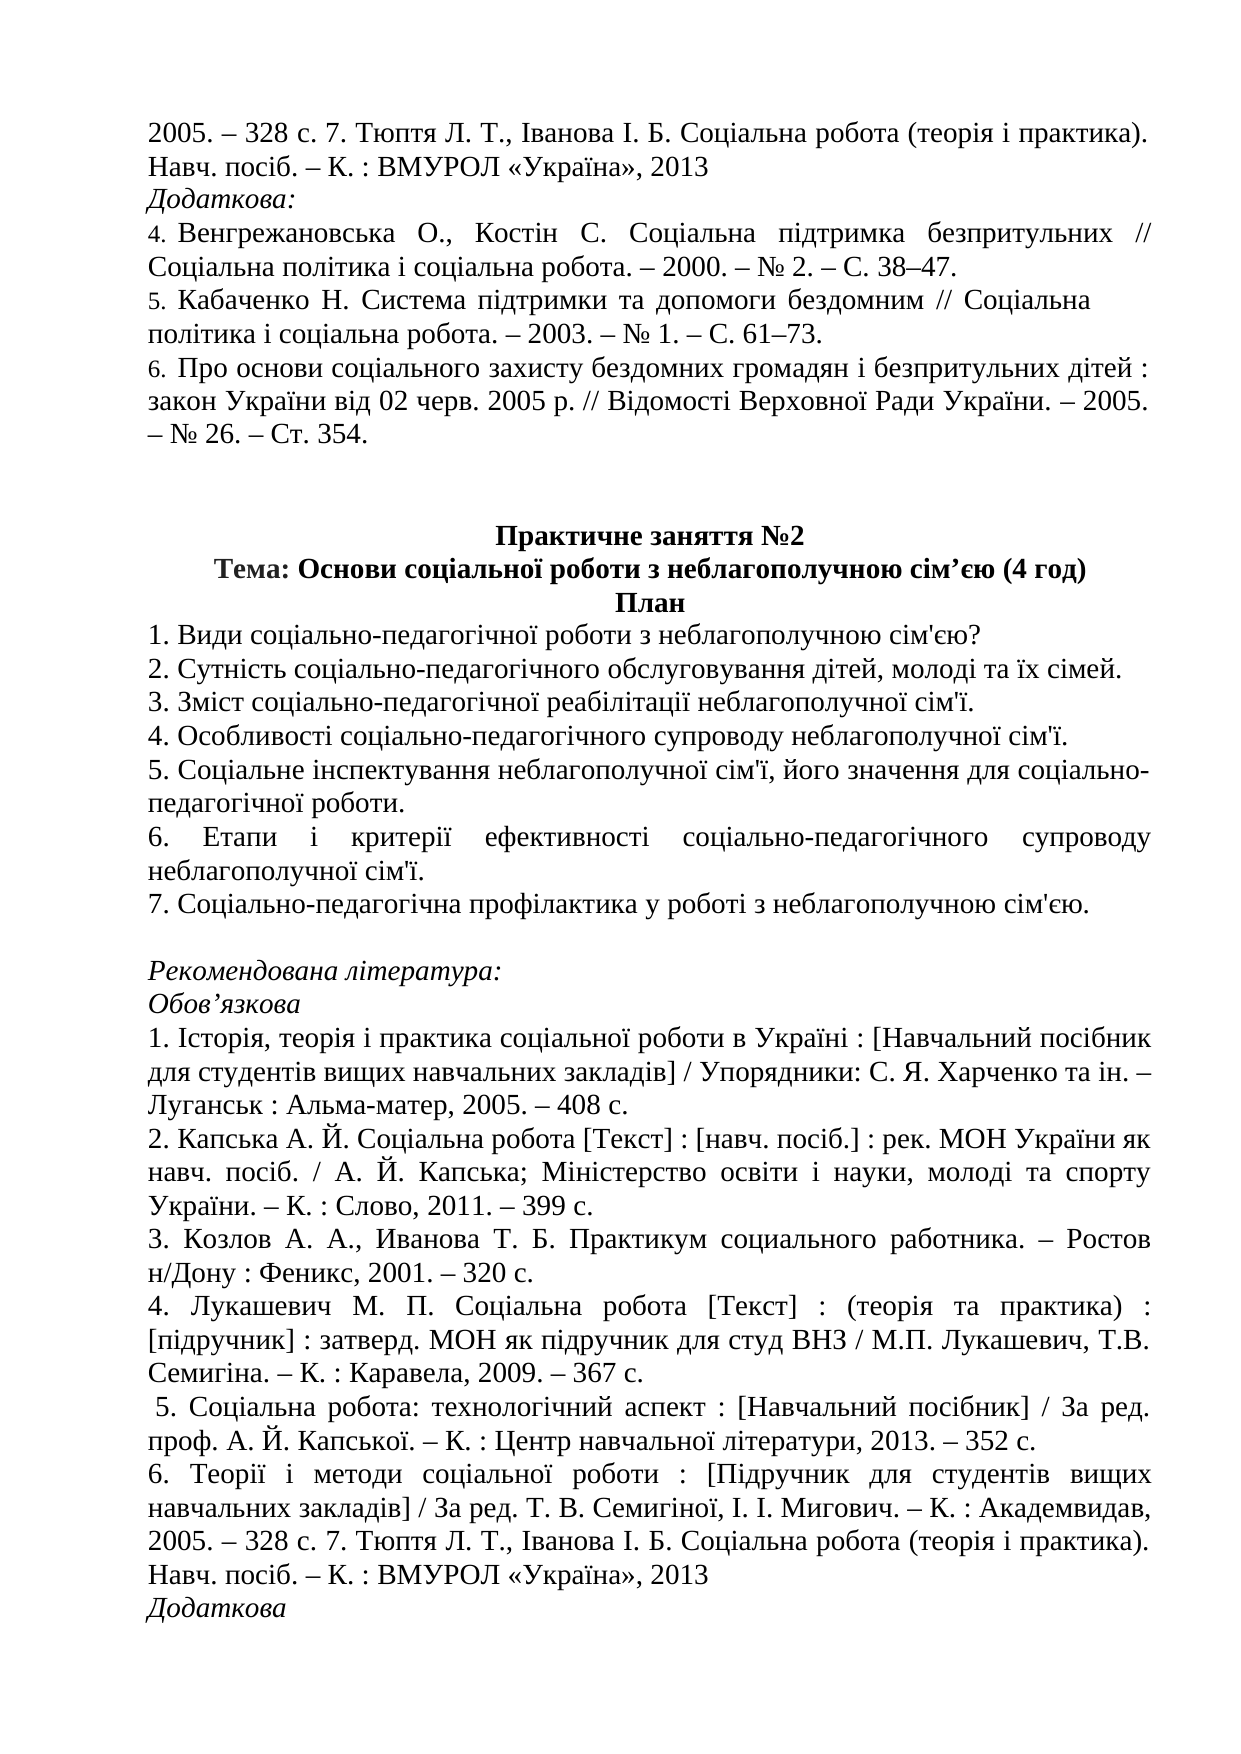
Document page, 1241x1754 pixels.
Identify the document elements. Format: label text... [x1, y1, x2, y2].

list Соціальне інспектування неблагополучної сім'ї, його значення для соціально- педагогічної роботи. [148, 752, 1152, 819]
text Рекомендована література: [148, 953, 1207, 986]
list Соціально-педагогічна профілактика у роботі з неблагополучною сім'єю. [148, 886, 1207, 920]
list Етапи і критерії ефективності соціально-педагогічного супроводу неблагополучної сім'ї. [148, 819, 1152, 886]
list Лукашевич М. П. Соціальна робота [Текст] : (теорія та практика) : [підручник] : затверд. МОН як підручник для студ ВНЗ / М.П. Лукашевич, Т.В. Семигіна. – К. : Каравела, 2009. – 367 с. [148, 1288, 1152, 1389]
list Сутність соціально-педагогічного обслуговування дітей, молоді та їх сімей. [148, 651, 1207, 685]
list Особливості соціально-педагогічного супроводу неблагополучної сім'ї. [148, 718, 1207, 752]
text Додаткова: [148, 182, 1207, 215]
list Соціальна робота: технологічний аспект : [Навчальний посібник] / За ред. проф. А. Й. Капської. – К. : Центр навчальної літератури, 2013. – 352 с. [148, 1389, 1151, 1456]
list Козлов А. А., Иванова Т. Б. Практикум социального работника. – Ростов н/Дону : Феникс, 2001. – 320 с. [148, 1221, 1152, 1288]
text Обов’язкова [148, 987, 1207, 1020]
list Капська А. Й. Соціальна робота [Текст] : [навч. посіб.] : рек. МОН України як навч. посіб. / А. Й. Капська; Міністерство освіти і науки, молоді та спорту України. – К. : Слово, 2011. – 399 с. [148, 1121, 1152, 1221]
subtitle Практичне заняття №2 [155, 518, 1145, 551]
text Тема: Основи соціальної роботи з неблагополучною сім’єю (4 год) План [213, 551, 1087, 618]
list Види соціально-педагогічної роботи з неблагополучною сім'єю? [148, 618, 1207, 651]
list Про основи соціального захисту бездомних громадян і безпритульних дітей : закон України від 02 черв. 2005 р. // Відомості Верховної Ради України. – 2005. [148, 350, 1152, 417]
list Кабаченко Н. Система підтримки та допомоги бездомним // Соціальна політика і соціальна робота. – 2003. – № 1. – С. 61–73. [148, 282, 1151, 349]
list Зміст соціально-педагогічної реабілітації неблагополучної сім'ї. [148, 685, 1207, 718]
list Теорії і методи соціальної роботи : [Підручник для студентів вищих навчальних закладів] / За ред. Т. В. Семигіної, І. І. Мигович. – К. : Академвидав, 2005. – 328 с. 7. Тюптя Л. Т., Іванова І. Б. Соціальна робота (теорія і практика). Навч. посіб. – К. : ВМУРОЛ «Україна», 2013 [148, 1456, 1152, 1590]
text – № 26. – Ст. 354. [148, 417, 1207, 450]
list Історія, теорія і практика соціальної роботи в Україні : [Навчальний посібник для студентів вищих навчальних закладів] / Упорядники: С. Я. Харченко та ін. – Луганськ : Альма-матер, 2005. – 408 с. [148, 1020, 1152, 1121]
text 2005. – 328 с. 7. Тюптя Л. Т., Іванова І. Б. Соціальна робота (теорія і практика). Навч. посіб. – К. : ВМУРОЛ «Україна», 2013 [148, 115, 1207, 182]
list Венгрежановська О., Костін С. Соціальна підтримка безпритульних // Соціальна політика і соціальна робота. – 2000. – № 2. – С. 38–47. [148, 215, 1151, 282]
text Додаткова [148, 1590, 1207, 1624]
